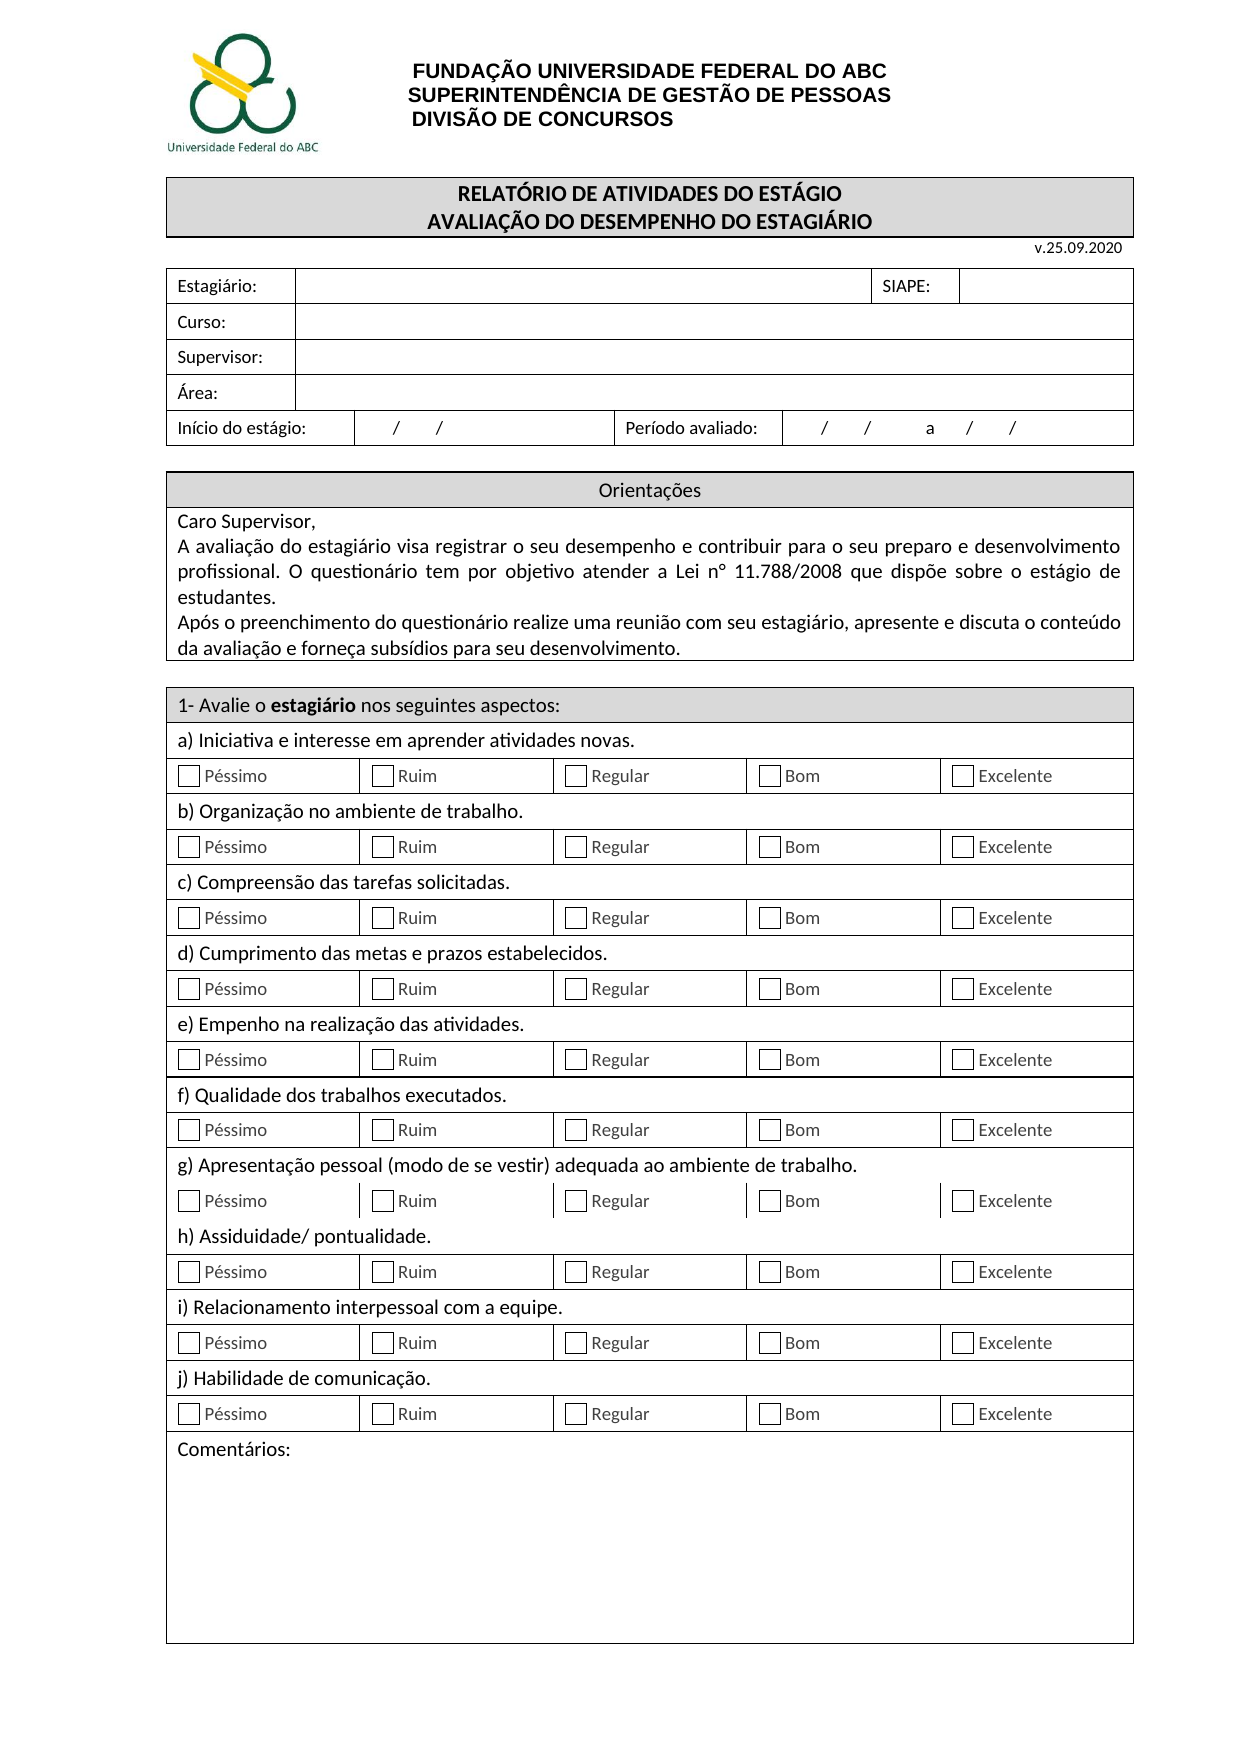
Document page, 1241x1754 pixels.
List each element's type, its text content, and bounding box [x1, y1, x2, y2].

table_cell Péssimo [167, 1255, 359, 1289]
table_header SIAPE: [872, 269, 959, 303]
table_cell Excelente [941, 1042, 1133, 1076]
table_cell Péssimo [167, 1183, 359, 1218]
table_cell Regular [554, 900, 746, 935]
table_cell Excelente [941, 1396, 1133, 1431]
table_header Estagiário: [167, 269, 295, 303]
table_cell Ruim [360, 1396, 553, 1431]
table_cell Bom [747, 971, 940, 1006]
table_cell Regular [554, 1042, 746, 1076]
table_cell f) Qualidade dos trabalhos executados. [167, 1078, 1133, 1112]
table_cell / / [355, 411, 614, 445]
table_cell Ruim [360, 900, 553, 935]
table_cell Excelente [941, 1113, 1133, 1147]
table_cell Péssimo [167, 900, 359, 935]
table_cell Regular [554, 1183, 746, 1218]
table_cell Ruim [360, 830, 553, 864]
table_cell [296, 375, 1133, 409]
table_cell Ruim [360, 1325, 553, 1360]
table_cell Ruim [360, 1113, 553, 1147]
table_cell Excelente [941, 1325, 1133, 1360]
table_cell Péssimo [167, 971, 359, 1006]
table_cell Bom [747, 1325, 940, 1360]
table_cell Curso: [167, 304, 295, 339]
table_cell a) Iniciativa e interesse em aprender atividades novas. [167, 723, 1133, 758]
table_header RELATÓRIO DE ATIVIDADES DO ESTÁGIO AVALIAÇÃO DO DESEMPENHO DO ESTAGIÁRIO [167, 178, 1133, 236]
table_cell i) Relacionamento interpessoal com a equipe. [167, 1290, 1133, 1324]
table_cell Área: [167, 375, 295, 409]
table_header [960, 269, 1133, 303]
table_cell h) Assiduidade/ pontualidade. [167, 1218, 1133, 1253]
table_cell Péssimo [167, 759, 359, 793]
table_cell / / a / / [783, 411, 1133, 445]
table_cell Bom [747, 830, 940, 864]
text v.25.09.2020 [177, 238, 1122, 258]
table_cell Ruim [360, 759, 553, 793]
table_cell d) Cumprimento das metas e prazos estabelecidos. [167, 936, 1133, 970]
table_cell Regular [554, 1113, 746, 1147]
table_cell Início do estágio: [167, 411, 354, 445]
table_cell Bom [747, 759, 940, 793]
table_cell Bom [747, 1042, 940, 1076]
table_cell [296, 304, 1133, 339]
table_header 1- Avalie o estagiário nos seguintes aspectos: [167, 688, 1133, 722]
table_cell Supervisor: [167, 340, 295, 374]
table_cell Bom [747, 1396, 940, 1431]
table_cell j) Habilidade de comunicação. [167, 1361, 1133, 1395]
table_cell Péssimo [167, 1042, 359, 1076]
table_cell Péssimo [167, 1113, 359, 1147]
table_header [296, 269, 871, 303]
table_cell Péssimo [167, 1396, 359, 1431]
table_cell c) Compreensão das tarefas solicitadas. [167, 865, 1133, 899]
table_header Orientações [167, 473, 1133, 507]
table_cell Bom [747, 900, 940, 935]
table_cell Ruim [360, 1042, 553, 1076]
table_cell Caro Supervisor, A avaliação do estagiário visa registrar o seu desempenho e contribuir para o seu preparo e desenvolvimento profissional. O questionário tem por objetivo atender a Lei n° 11.788/2008 que dispõe sobre o estágio de estudantes. Após o preenchimento do questionário realize uma reunião com seu estagiário, apresente e discuta o conteúdo da avaliação e forneça subsídios para seu desenvolvimento. [167, 508, 1133, 660]
table_cell Regular [554, 1255, 746, 1289]
table_cell Péssimo [167, 1325, 359, 1360]
table_cell e) Empenho na realização das atividades. [167, 1007, 1133, 1041]
table_cell g) Apresentação pessoal (modo de se vestir) adequada ao ambiente de trabalho. [167, 1148, 1133, 1183]
table_cell Bom [747, 1183, 940, 1218]
table_cell Regular [554, 971, 746, 1006]
table_cell [296, 340, 1133, 374]
table_cell Excelente [941, 830, 1133, 864]
table_cell Bom [747, 1113, 940, 1147]
table_cell Regular [554, 1396, 746, 1431]
table_cell b) Organização no ambiente de trabalho. [167, 794, 1133, 828]
table_cell [167, 1466, 1133, 1643]
table_cell Regular [554, 830, 746, 864]
table_cell Regular [554, 1325, 746, 1360]
table_cell Ruim [360, 971, 553, 1006]
table_cell Regular [554, 759, 746, 793]
picture [162, 29, 324, 156]
table_cell Ruim [360, 1183, 553, 1218]
table_cell Péssimo [167, 830, 359, 864]
table_cell Excelente [941, 900, 1133, 935]
table_cell Excelente [941, 1255, 1133, 1289]
table_cell Período avaliado: [615, 411, 782, 445]
table_cell Bom [747, 1255, 940, 1289]
table_cell Ruim [360, 1255, 553, 1289]
table_cell Excelente [941, 971, 1133, 1006]
table_cell Excelente [941, 1183, 1133, 1218]
table_cell Comentários: [167, 1432, 1133, 1466]
table_cell Excelente [941, 759, 1133, 793]
